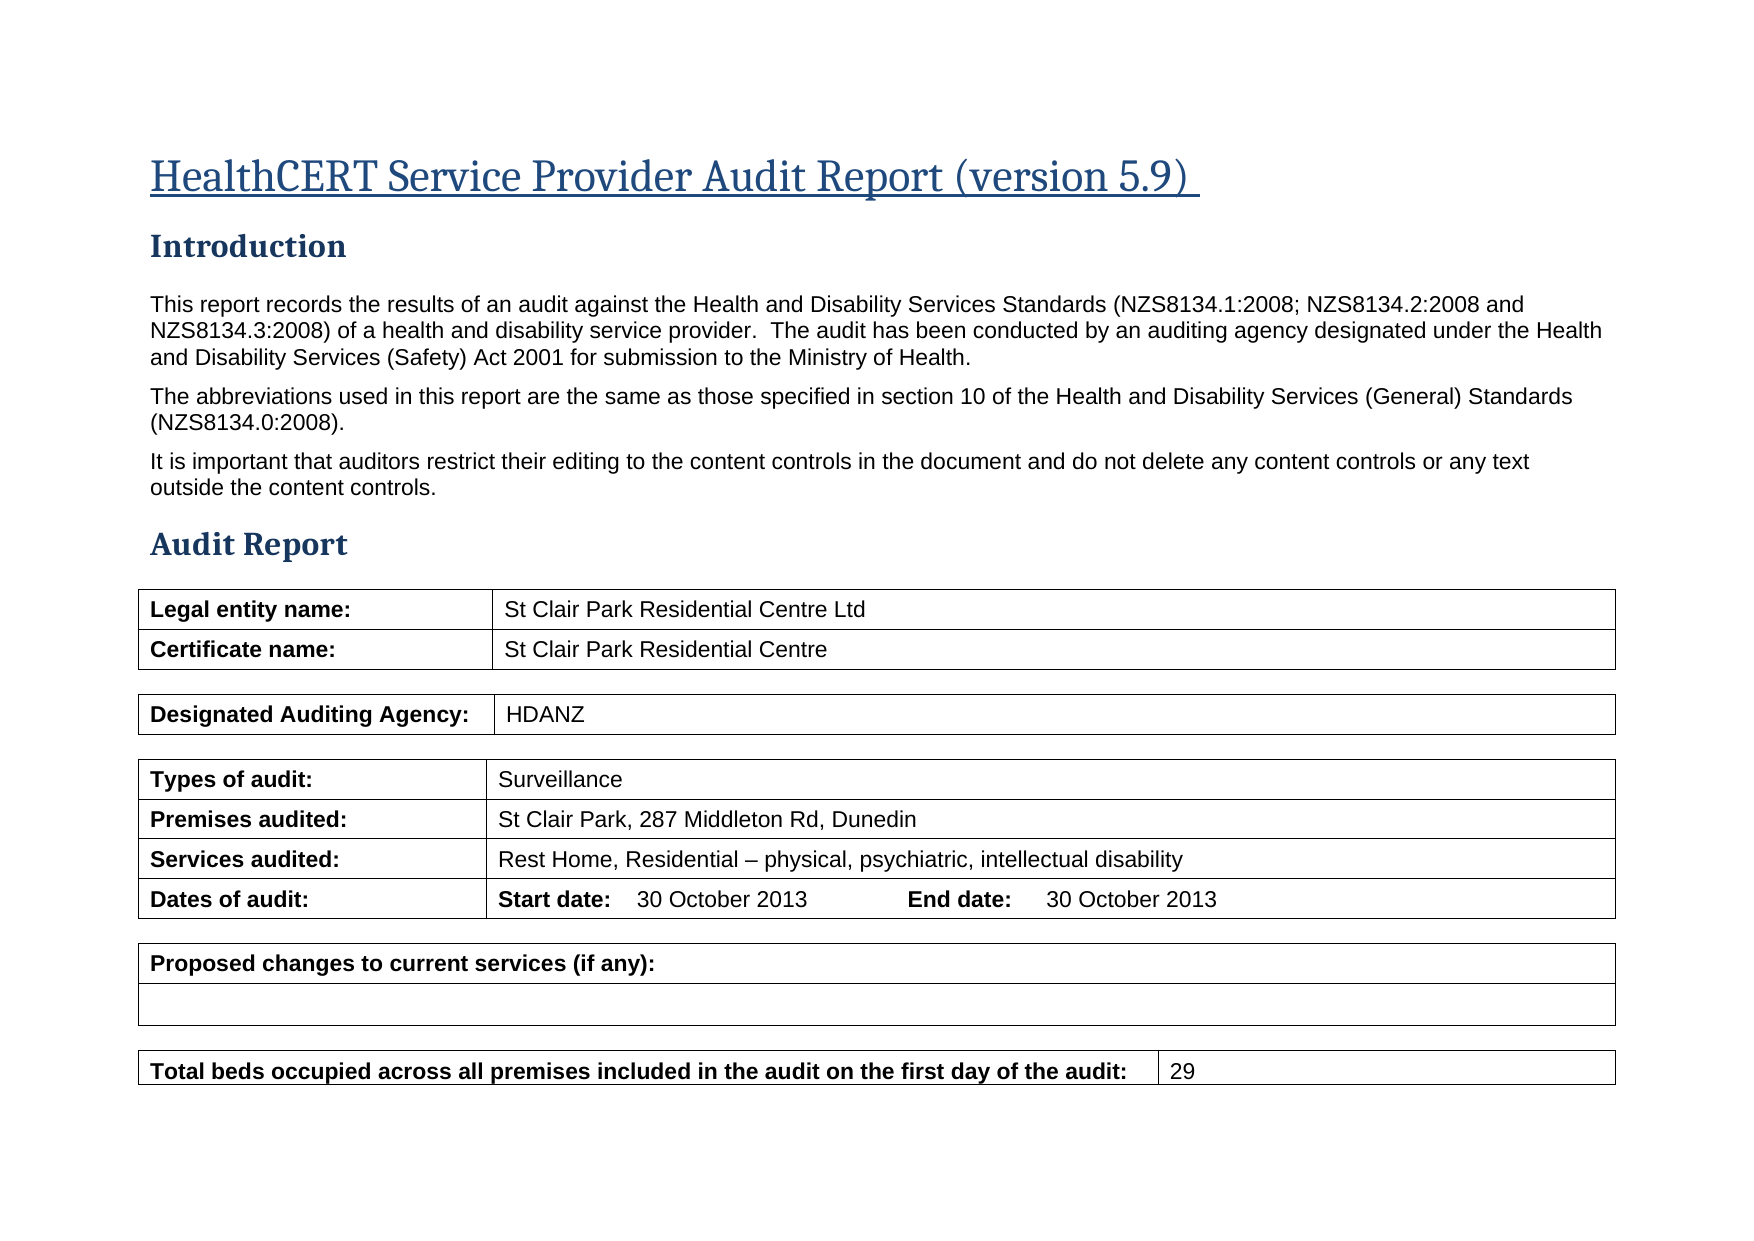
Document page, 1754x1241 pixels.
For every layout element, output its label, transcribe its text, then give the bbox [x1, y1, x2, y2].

table_cell Dates of audit: [139, 879, 486, 918]
table_cell Premises audited: [139, 800, 486, 838]
table_cell 30 October 2013 [625, 879, 896, 918]
table_cell St Clair Park, 287 Middleton Rd, Dunedin [487, 800, 1615, 838]
text It is important that auditors restrict their editing to the content controls in the document and do not delete any content controls or any text outside the content controls. [150, 448, 1604, 501]
text HealthCERT Service Provider Audit Report (version 5.9) [150, 150, 1604, 203]
table_cell Certificate name: [139, 630, 492, 669]
table_header Designated Auditing Agency: [139, 695, 494, 733]
table_cell Start date: [487, 879, 625, 918]
table_cell Services audited: [139, 839, 486, 878]
table_header Surveillance [487, 760, 1615, 798]
table_cell 30 October 2013 [1035, 879, 1615, 918]
table_cell [139, 984, 1615, 1025]
table_header Legal entity name: [139, 590, 492, 629]
table_header HDANZ [495, 695, 1615, 733]
text This report records the results of an audit against the Health and Disability Services Standards (NZS8134.1:2008; NZS8134.2:2008 and NZS8134.3:2008) of a health and disability service provider. The audit has been conducted by an auditing agency designated under the Health and Disability Services (Safety) Act 2001 for submission to the Ministry of Health. [150, 291, 1604, 370]
table_header Proposed changes to current services (if any): [139, 944, 1615, 983]
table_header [139, 1051, 1158, 1084]
text The abbreviations used in this report are the same as those specified in section 10 of the Health and Disability Services (General) Standards (NZS8134.0:2008). [150, 383, 1604, 435]
table_header 29 [1159, 1051, 1615, 1084]
table_cell End date: [896, 879, 1035, 918]
table_header Types of audit: [139, 760, 486, 798]
subtitle Audit Report [150, 526, 1604, 564]
table_cell St Clair Park Residential Centre [493, 630, 1615, 669]
table_header St Clair Park Residential Centre Ltd [493, 590, 1615, 629]
table_cell Rest Home, Residential – physical, psychiatric, intellectual disability [487, 839, 1615, 878]
subtitle Introduction [150, 228, 1604, 266]
